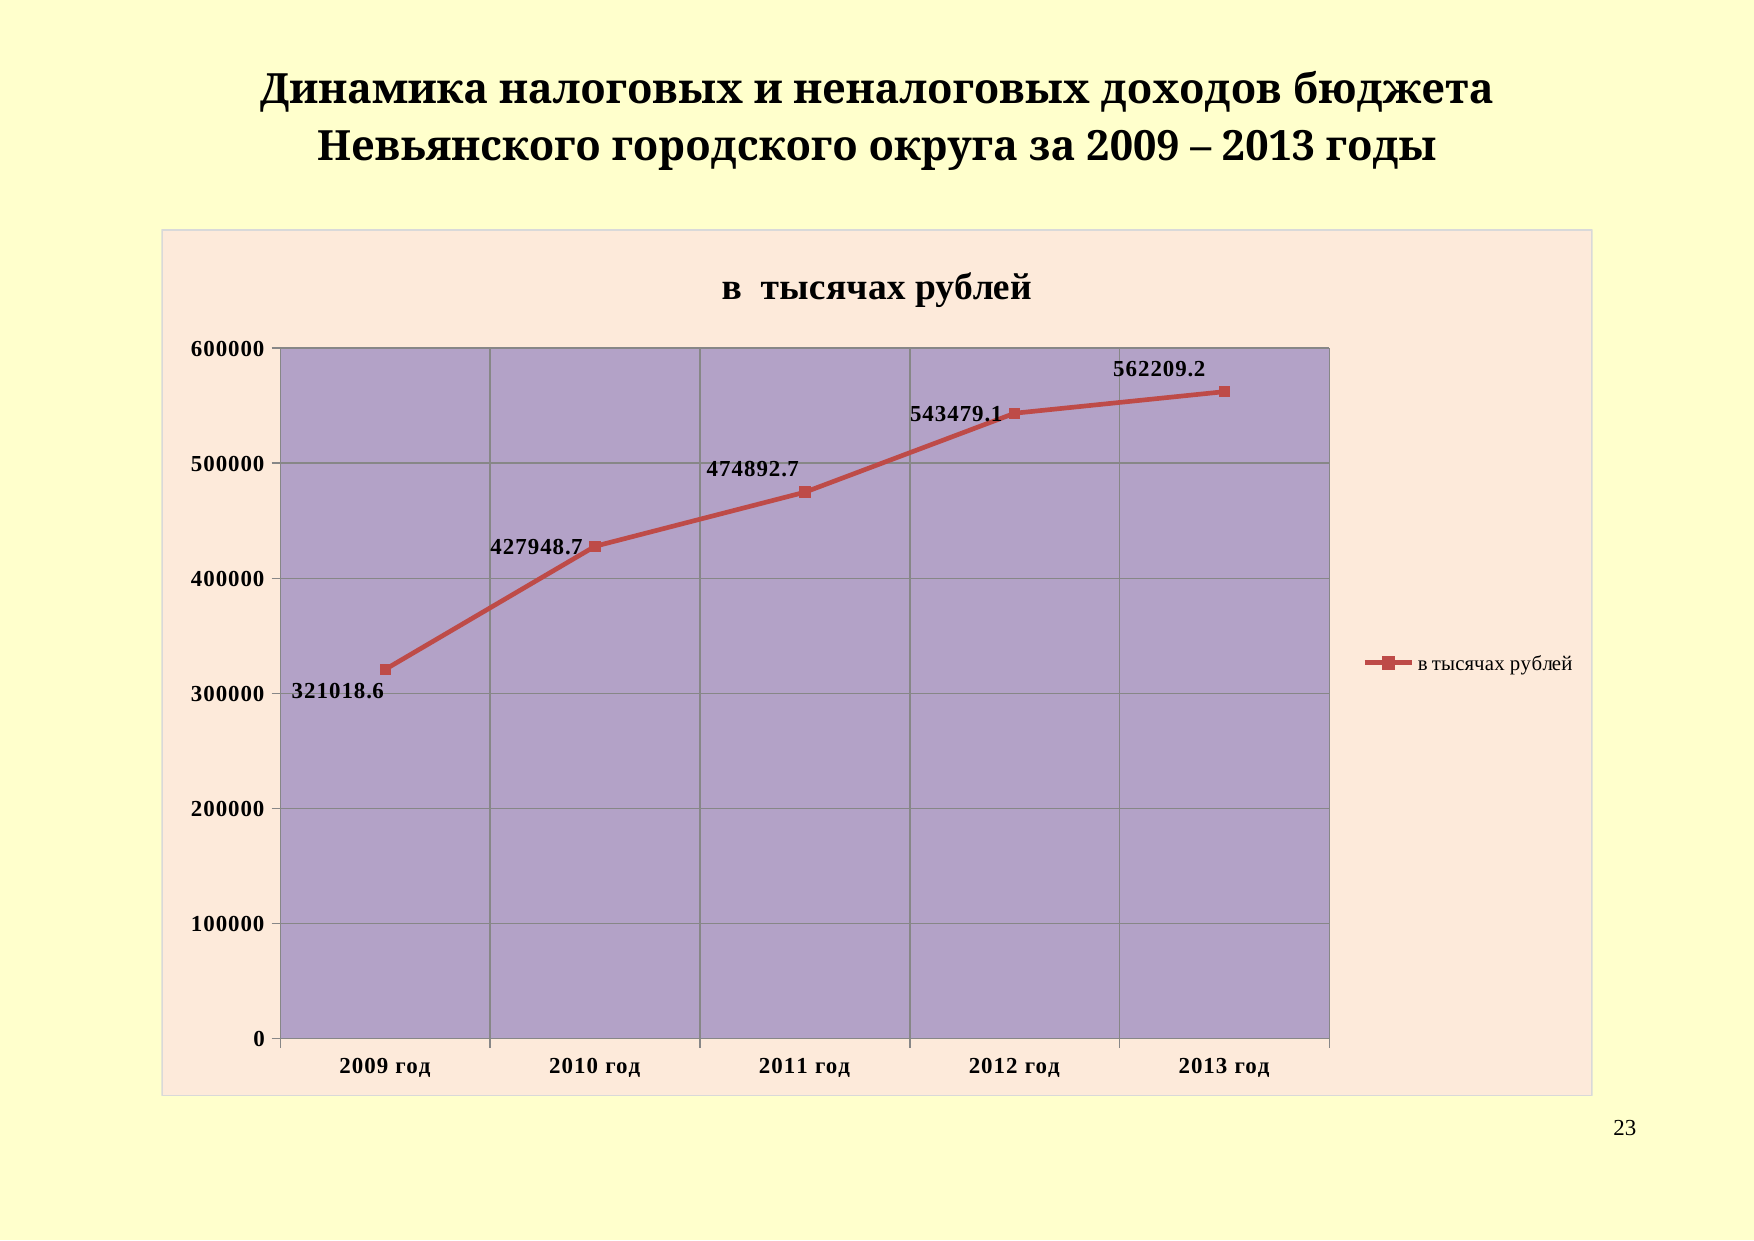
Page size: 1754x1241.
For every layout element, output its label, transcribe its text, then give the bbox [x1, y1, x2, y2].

text Динамика налоговых и неналоговых доходов бюджета Невьянского городского округа за 2009 – 2013 годы [118, 59, 1636, 173]
